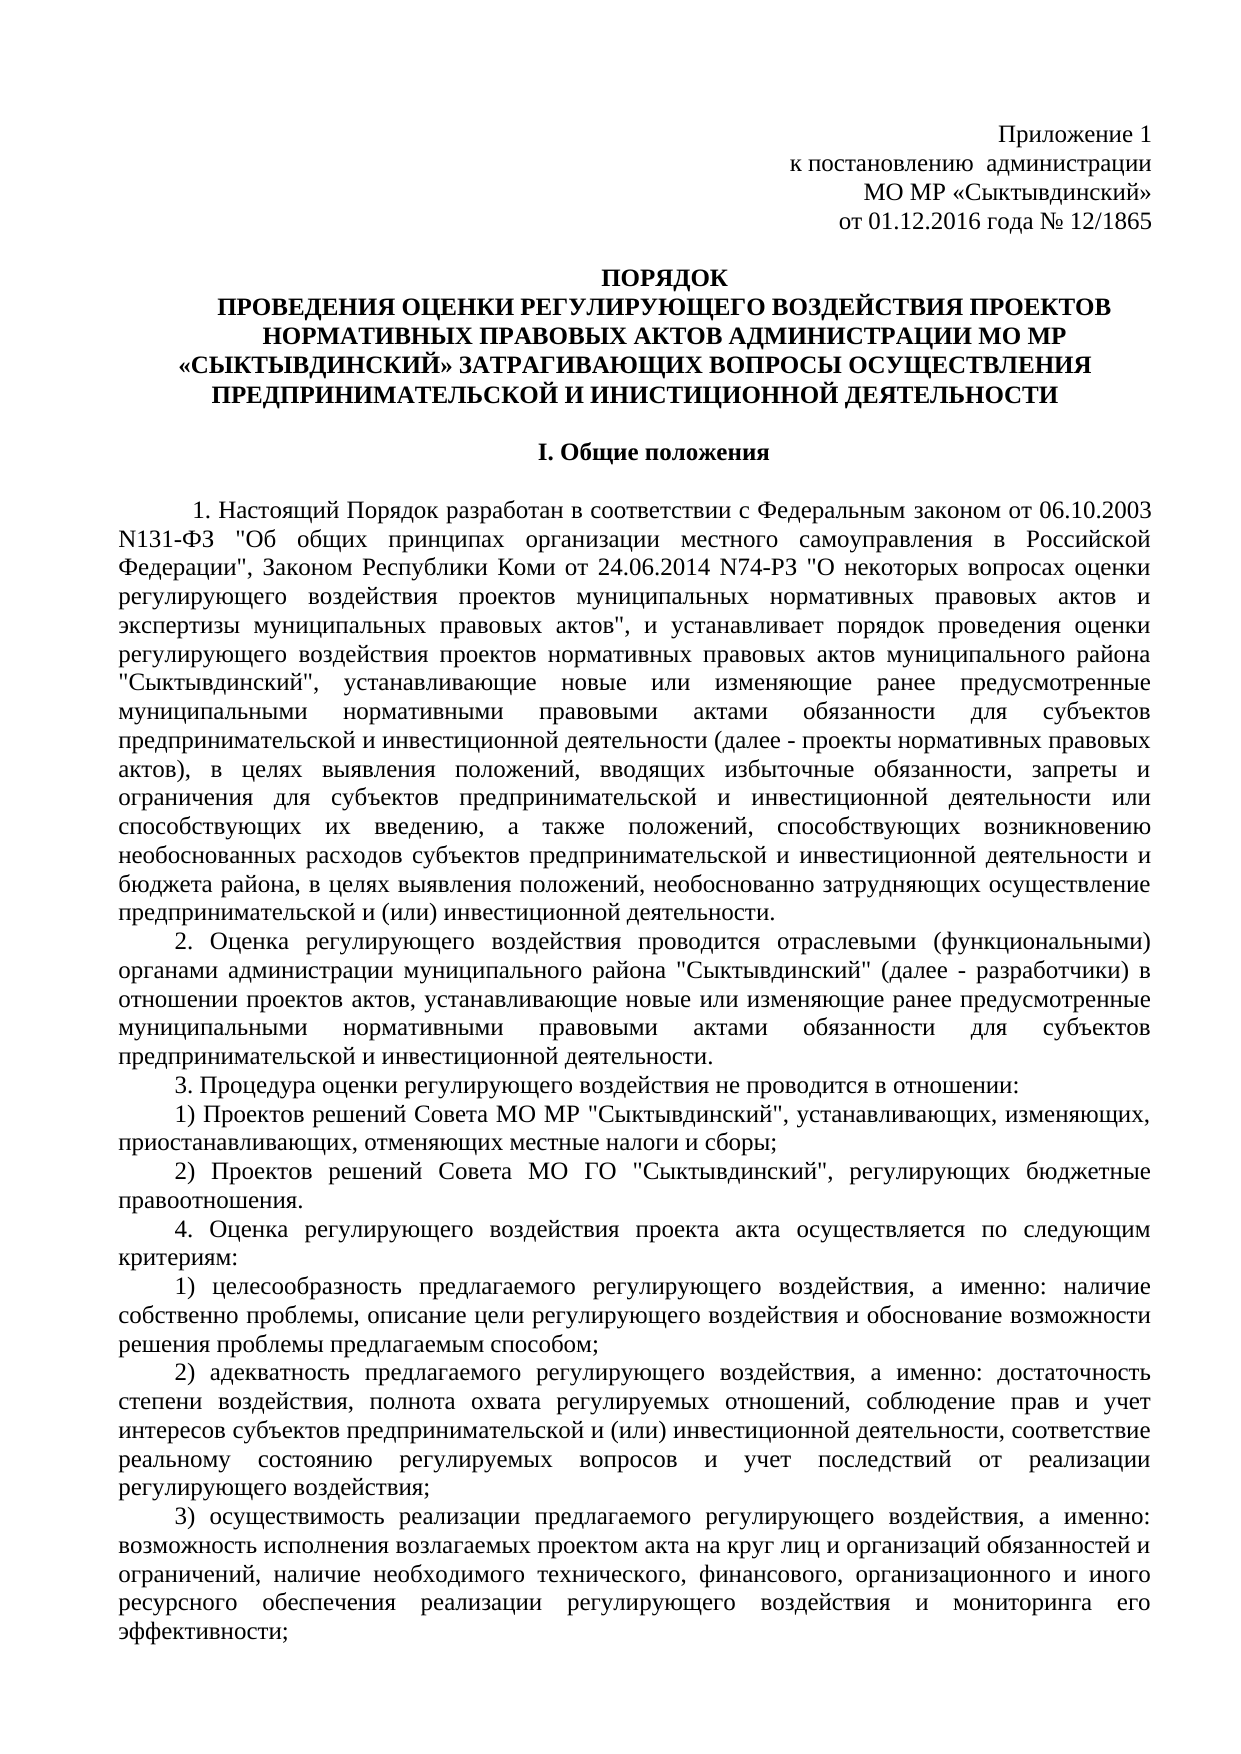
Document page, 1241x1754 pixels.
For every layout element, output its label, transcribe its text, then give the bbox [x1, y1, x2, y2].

text 3) осуществимость реализации предлагаемого регулирующего воздействия, а именно: возможность исполнения возлагаемых проектом акта на круг лиц и организаций обязанностей и ограничений, наличие необходимого технического, финансового, организационного и иного ресурсного обеспечения реализации регулирующего воздействия и мониторинга его эффективности; [118, 1501, 1152, 1645]
text 2) Проектов решений Совета МО ГО "Сыктывдинский", регулирующих бюджетные правоотношения. [118, 1156, 1152, 1214]
text 1) целесообразность предлагаемого регулирующего воздействия, а именно: наличие собственно проблемы, описание цели регулирующего воздействия и обоснование возможности решения проблемы предлагаемым способом; [118, 1271, 1152, 1357]
text 2. Оценка регулирующего воздействия проводится отраслевыми (функциональными) органами администрации муниципального района "Сыктывдинский" (далее - разработчики) в отношении проектов актов, устанавливающие новые или изменяющие ранее предусмотренные муниципальными нормативными правовыми актами обязанности для субъектов предпринимательской и инвестиционной деятельности. [118, 926, 1152, 1070]
text 3. Процедура оценки регулирующего воздействия не проводится в отношении: [118, 1070, 1152, 1099]
text 4. Оценка регулирующего воздействия проекта акта осуществляется по следующим критериям: [118, 1214, 1152, 1271]
title НОРМАТИВНЫХ ПРАВОВЫХ АКТОВ АДМИНИСТРАЦИИ МО МР «СЫКТЫВДИНСКИЙ» ЗАТРАГИВАЮЩИХ ВОПРОСЫ ОСУЩЕСТВЛЕНИЯ ПРЕДПРИНИМАТЕЛЬСКОЙ И ИНИСТИЦИОННОЙ ДЕЯТЕЛЬНОСТИ [118, 321, 1152, 409]
title Приложение 1 [118, 119, 1152, 148]
title ПОРЯДОК [118, 263, 1152, 292]
title к постановлению администрации [118, 148, 1152, 177]
text I. Общие положения [156, 437, 1152, 466]
text 2) адекватность предлагаемого регулирующего воздействия, а именно: достаточность степени воздействия, полнота охвата регулируемых отношений, соблюдение прав и учет интересов субъектов предпринимательской и (или) инвестиционной деятельности, соответствие реальному состоянию регулируемых вопросов и учет последствий от реализации регулирующего воздействия; [118, 1357, 1152, 1501]
text 1) Проектов решений Совета МО МР "Сыктывдинский", устанавливающих, изменяющих, приостанавливающих, отменяющих местные налоги и сборы; [118, 1099, 1152, 1156]
text 1. Настоящий Порядок разработан в соответствии с Федеральным законом от 06.10.2003 N131-ФЗ "Об общих принципах организации местного самоуправления в Российской Федерации", Законом Республики Коми от 24.06.2014 N74-РЗ "О некоторых вопросах оценки регулирующего воздействия проектов муниципальных нормативных правовых актов и экспертизы муниципальных правовых актов", и устанавливает порядок проведения оценки регулирующего воздействия проектов нормативных правовых актов муниципального района "Сыктывдинский", устанавливающие новые или изменяющие ранее предусмотренные муниципальными нормативными правовыми актами обязанности для субъектов предпринимательской и инвестиционной деятельности (далее - проекты нормативных правовых актов), в целях выявления положений, вводящих избыточные обязанности, запреты и ограничения для субъектов предпринимательской и инвестиционной деятельности или способствующих их введению, а также положений, способствующих возникновению необоснованных расходов субъектов предпринимательской и инвестиционной деятельности и бюджета района, в целях выявления положений, необоснованно затрудняющих осуществление предпринимательской и (или) инвестиционной деятельности. [118, 495, 1152, 926]
title от 01.12.2016 года № 12/1865 [118, 206, 1152, 234]
title МО МР «Сыктывдинский» [118, 177, 1152, 206]
title ПРОВЕДЕНИЯ ОЦЕНКИ РЕГУЛИРУЮЩЕГО ВОЗДЕЙСТВИЯ ПРОЕКТОВ [118, 292, 1152, 321]
